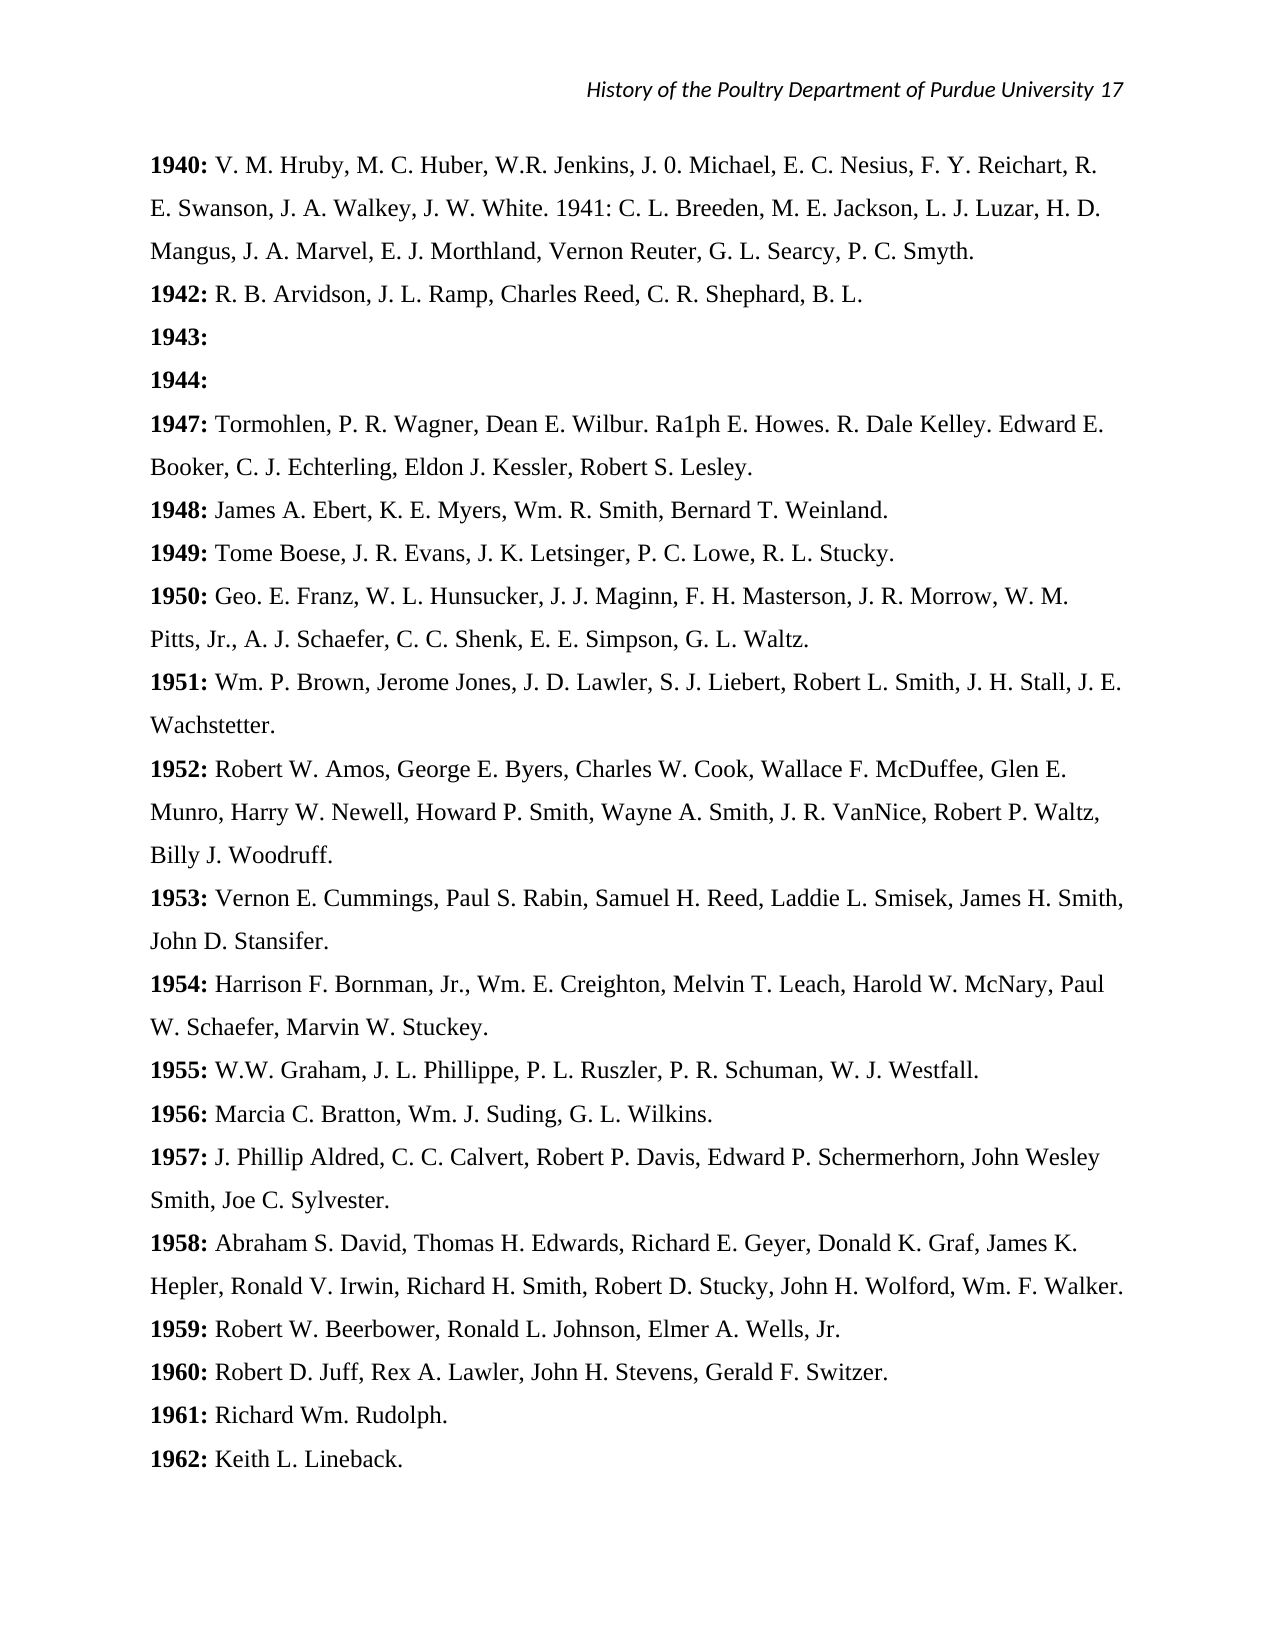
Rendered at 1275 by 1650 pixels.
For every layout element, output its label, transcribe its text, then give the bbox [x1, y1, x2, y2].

text 1951: Wm. P. Brown, Jerome Jones, J. D. Lawler, S. J. Liebert, Robert L. Smith, J. H. Stall, J. E. Wachstetter. [150, 667, 1125, 739]
text 1950: Geo. E. Franz, W. L. Hunsucker, J. J. Maginn, F. H. Masterson, J. R. Morrow, W. M. Pitts, Jr., A. J. Schaefer, C. C. Shenk, E. E. Simpson, G. L. Waltz. [150, 581, 1125, 653]
text 1956: Marcia C. Bratton, Wm. J. Suding, G. L. Wilkins. [150, 1099, 1125, 1127]
text 1942: R. B. Arvidson, J. L. Ramp, Charles Reed, C. R. Shephard, B. L. [150, 279, 1125, 308]
text 1944: [150, 366, 1125, 394]
text 1955: W.W. Graham, J. L. Phillippe, P. L. Ruszler, P. R. Schuman, W. J. Westfall. [150, 1056, 1125, 1084]
text 1953: Vernon E. Cummings, Paul S. Rabin, Samuel H. Reed, Laddie L. Smisek, James H. Smith, John D. Stansifer. [150, 883, 1125, 955]
text 1952: Robert W. Amos, George E. Byers, Charles W. Cook, Wallace F. McDuffee, Glen E. Munro, Harry W. Newell, Howard P. Smith, Wayne A. Smith, J. R. VanNice, Robert P. Waltz, Billy J. Woodruff. [150, 754, 1125, 869]
text 1954: Harrison F. Bornman, Jr., Wm. E. Creighton, Melvin T. Leach, Harold W. McNary, Paul W. Schaefer, Marvin W. Stuckey. [150, 969, 1125, 1041]
text 1962: Keith L. Lineback. [150, 1444, 1125, 1472]
text 1940: V. M. Hruby, M. C. Huber, W.R. Jenkins, J. 0. Michael, E. C. Nesius, F. Y. Reichart, R. E. Swanson, J. A. Walkey, J. W. White. 1941: C. L. Breeden, M. E. Jackson, L. J. Luzar, H. D. Mangus, J. A. Marvel, E. J. Morthland, Vernon Reuter, G. L. Searcy, P. C. Smyth. [150, 150, 1125, 265]
text 1960: Robert D. Juff, Rex A. Lawler, John H. Stevens, Gerald F. Switzer. [150, 1357, 1125, 1386]
text 1961: Richard Wm. Rudolph. [150, 1401, 1125, 1429]
text 1949: Tome Boese, J. R. Evans, J. K. Letsinger, P. C. Lowe, R. L. Stucky. [150, 538, 1125, 567]
text 1959: Robert W. Beerbower, Ronald L. Johnson, Elmer A. Wells, Jr. [150, 1314, 1125, 1343]
text 1957: J. Phillip Aldred, C. C. Calvert, Robert P. Davis, Edward P. Schermerhorn, John Wesley Smith, Joe C. Sylvester. [150, 1142, 1125, 1214]
text 1958: Abraham S. David, Thomas H. Edwards, Richard E. Geyer, Donald K. Graf, James K. Hepler, Ronald V. Irwin, Richard H. Smith, Robert D. Stucky, John H. Wolford, Wm. F. Walker. [150, 1228, 1125, 1300]
text 1948: James A. Ebert, K. E. Myers, Wm. R. Smith, Bernard T. Weinland. [150, 495, 1125, 524]
text 1943: [150, 322, 1125, 351]
text 1947: Tormohlen, P. R. Wagner, Dean E. Wilbur. Ra1ph E. Howes. R. Dale Kelley. Edward E. Booker, C. J. Echterling, Eldon J. Kessler, Robert S. Lesley. [150, 409, 1125, 481]
